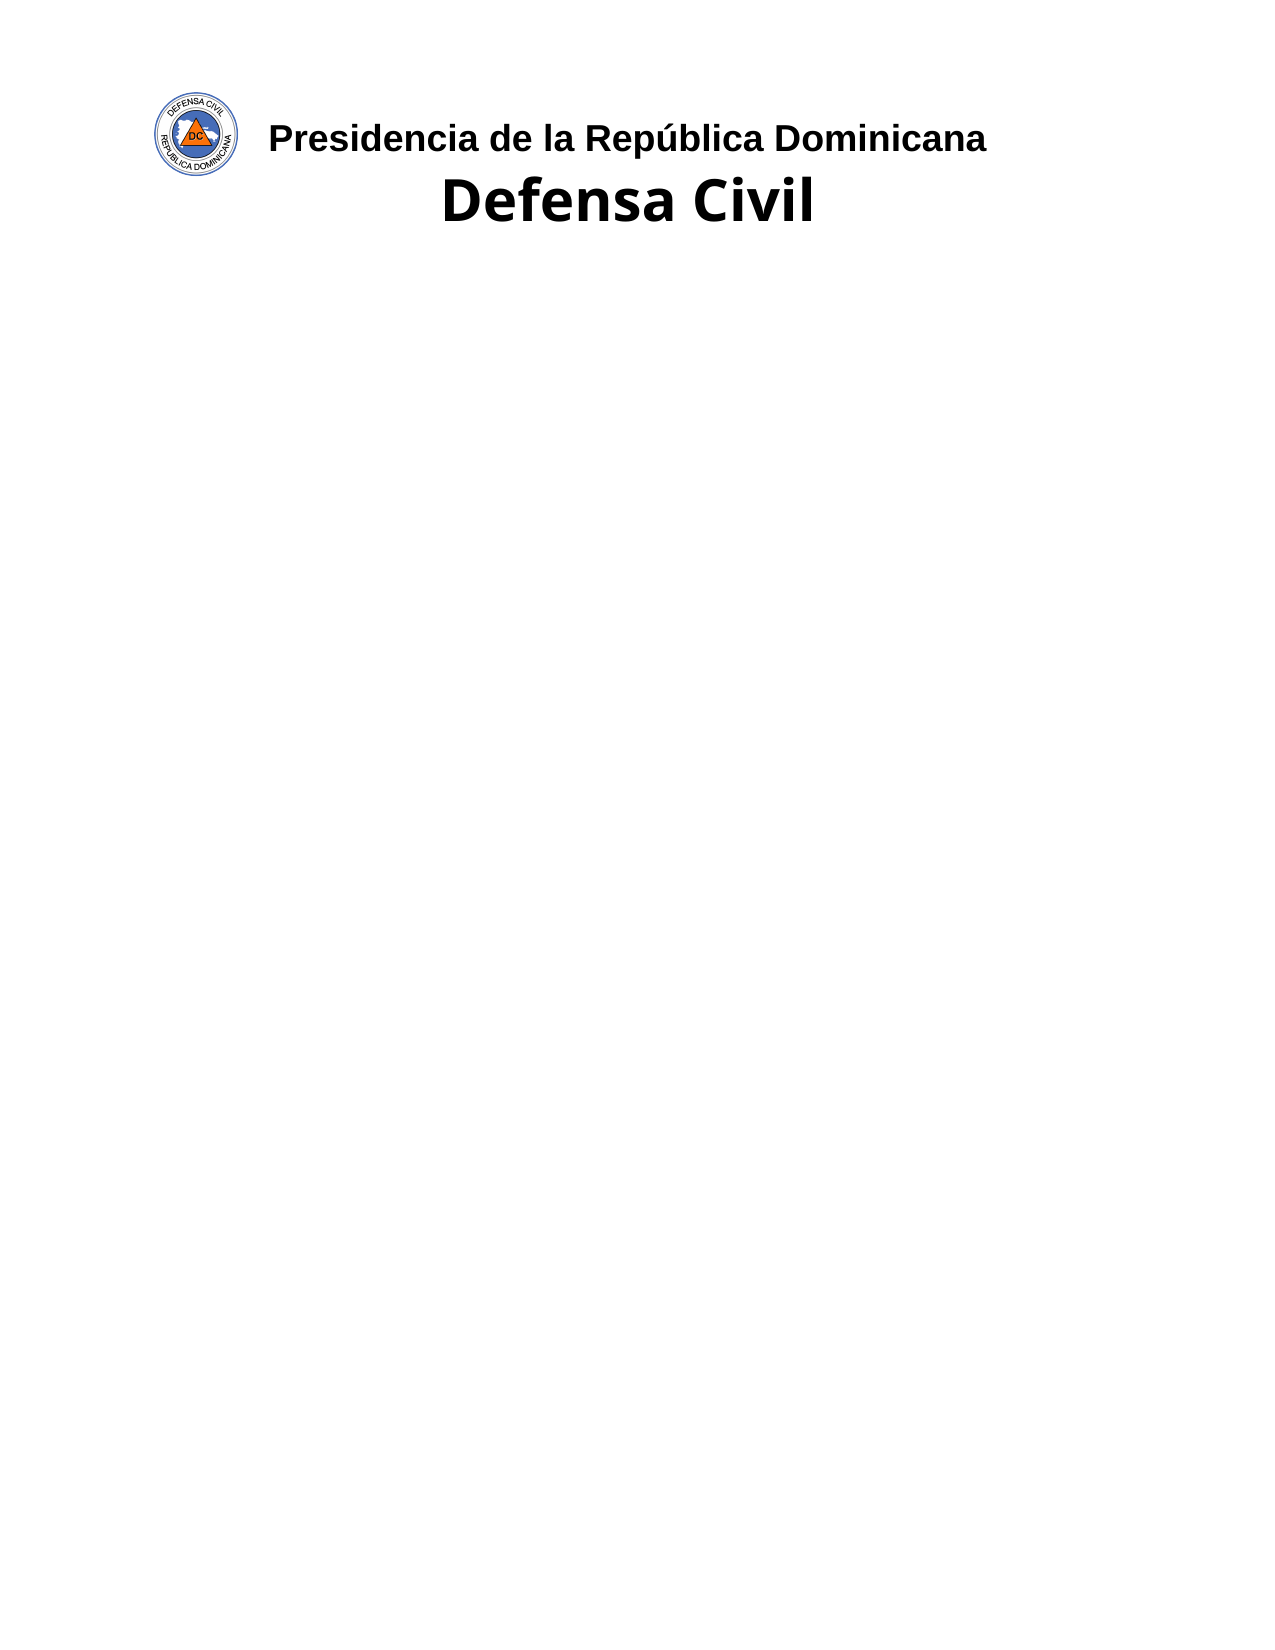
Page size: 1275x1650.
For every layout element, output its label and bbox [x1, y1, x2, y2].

picture [153, 91, 239, 177]
